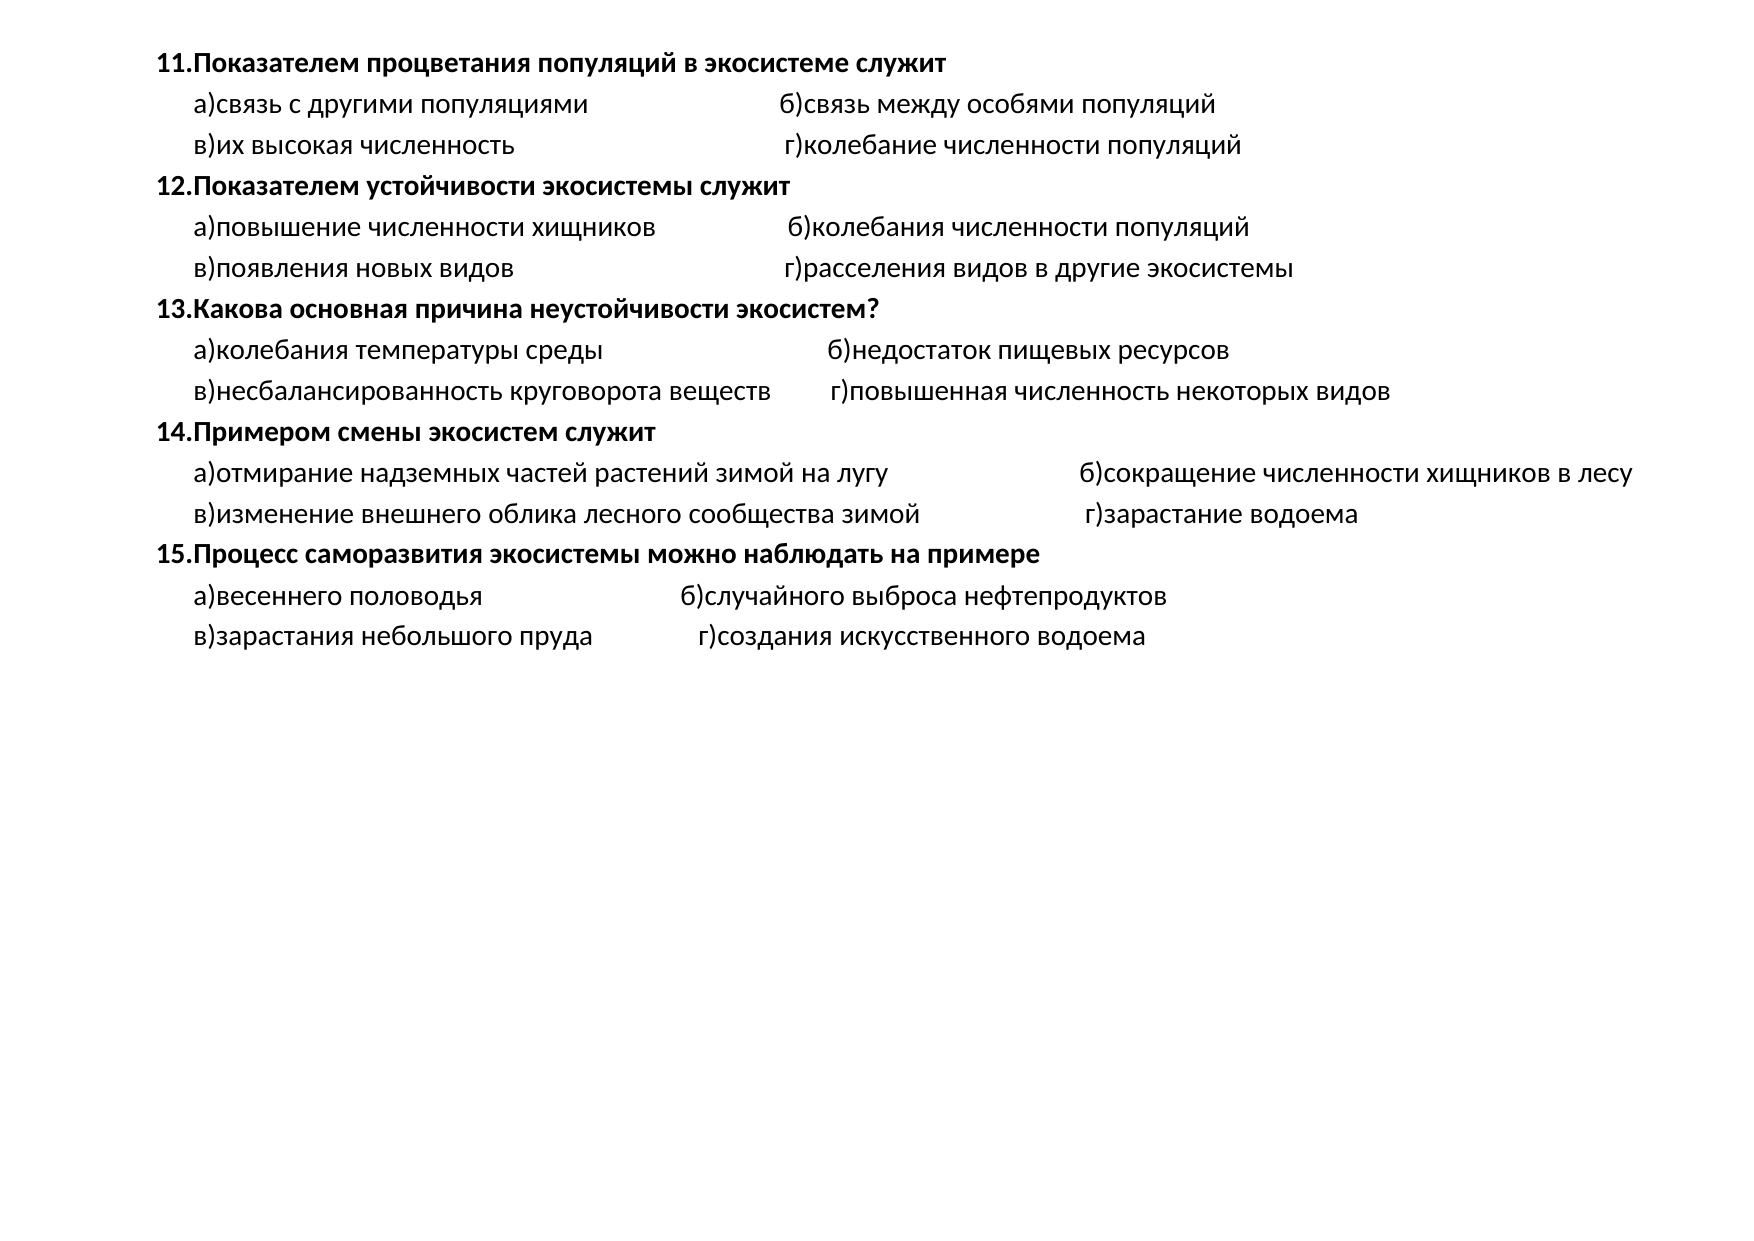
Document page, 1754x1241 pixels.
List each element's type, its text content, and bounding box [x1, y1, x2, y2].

list Какова основная причина неустойчивости экосистем? а)колебания температуры среды б)недостаток пищевых ресурсов в)несбалансированность круговорота веществ г)повышенная численность некоторых видов [156, 290, 1713, 407]
list Показателем устойчивости экосистемы служит а)повышение численности хищников б)колебания численности популяций в)появления новых видов г)расселения видов в другие экосистемы [156, 167, 1713, 285]
list Процесс саморазвития экосистемы можно наблюдать на примере а)весеннего половодья б)случайного выброса нефтепродуктов в)зарастания небольшого пруда г)создания искусственного водоема [156, 536, 1713, 653]
list Примером смены экосистем служит а)отмирание надземных частей растений зимой на лугу б)сокращение численности хищников в лесу в)изменение внешнего облика лесного сообщества зимой г)зарастание водоема [156, 413, 1713, 530]
list Показателем процветания популяций в экосистеме служит а)связь с другими популяциями б)связь между особями популяций в)их высокая численность г)колебание численности популяций [156, 44, 1713, 162]
